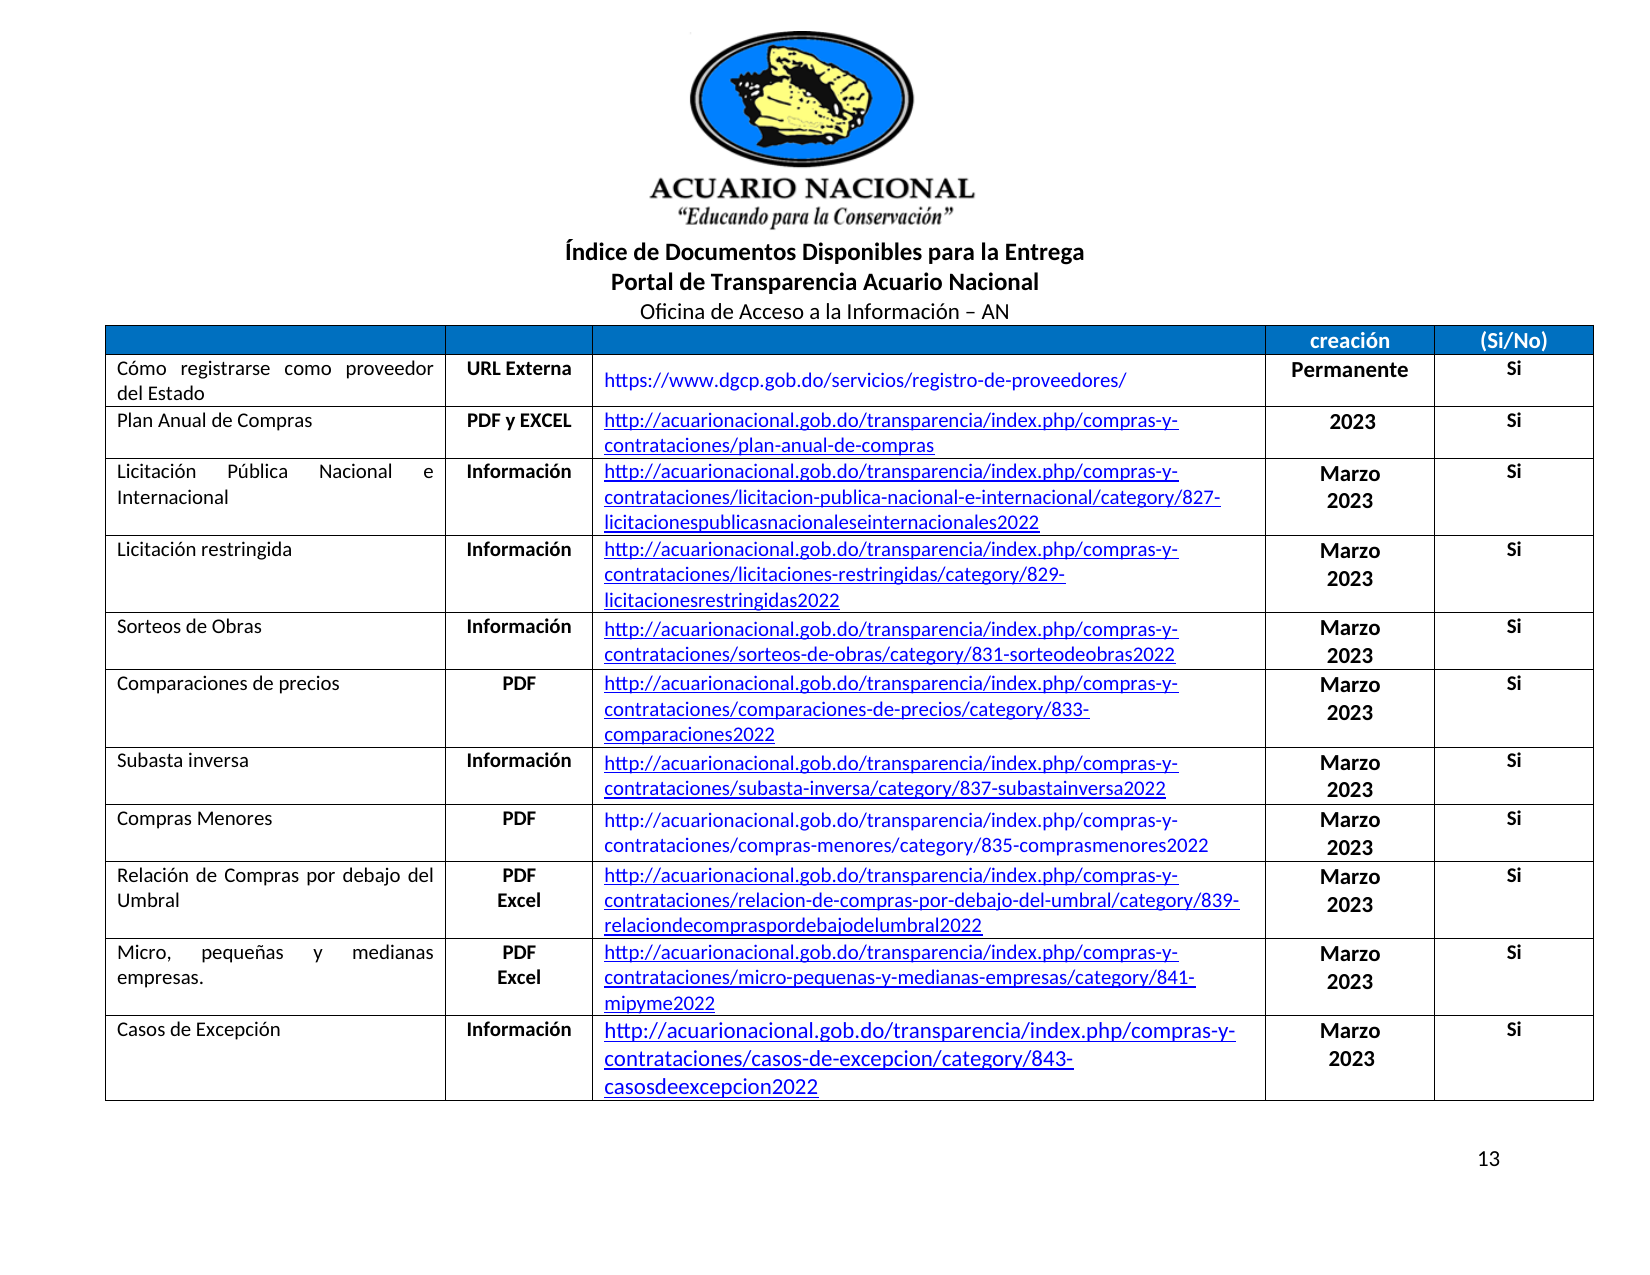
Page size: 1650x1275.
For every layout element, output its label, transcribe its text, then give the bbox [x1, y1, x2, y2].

table_cell PDF Excel [446, 939, 592, 1015]
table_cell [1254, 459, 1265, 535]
table_cell Casos de Excepción [106, 1016, 445, 1100]
table_cell Marzo 2023 [1266, 862, 1434, 938]
table_cell PDF [446, 670, 592, 747]
table_cell 2023 [1266, 407, 1434, 458]
table_cell http://acuarionacional.gob.do/transparencia/index.php/compras-y-contrataciones/sorteos-de-obras/category/831-sorteodeobras2022 [593, 613, 1265, 669]
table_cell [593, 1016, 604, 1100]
table_cell Si [1435, 1016, 1593, 1100]
table_cell Información [446, 459, 592, 535]
table_cell Si [1435, 939, 1593, 1015]
table_cell Si [1435, 355, 1593, 406]
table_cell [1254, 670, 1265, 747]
table_cell Si [1435, 748, 1593, 804]
table_cell Si [1435, 862, 1593, 938]
table_cell Licitación restringida [106, 536, 445, 612]
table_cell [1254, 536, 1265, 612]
table_cell http://acuarionacional.gob.do/transparencia/index.php/compras-y-contrataciones/compras-menores/category/835-comprasmenores2022 [593, 805, 1265, 861]
table_cell URL Externa [446, 355, 592, 406]
table_cell Si [1435, 536, 1593, 612]
table_header DOCUMENTO / INFORMACION [106, 326, 445, 354]
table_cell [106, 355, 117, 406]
table_cell Permanente [1266, 355, 1434, 406]
table_cell Si [1435, 407, 1593, 458]
table_cell Comparaciones de precios [106, 670, 445, 747]
table_cell Si [1435, 459, 1593, 535]
picture [630, 31, 979, 233]
table_cell https://www.dgcp.gob.do/servicios/registro-de-proveedores/ [593, 355, 1265, 406]
table_cell http://acuarionacional.gob.do/transparencia/index.php/compras-y-contrataciones/subasta-inversa/category/837-subastainversa2022 [593, 748, 1265, 804]
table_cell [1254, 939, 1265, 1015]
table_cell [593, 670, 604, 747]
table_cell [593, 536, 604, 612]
table_cell Información [446, 1016, 592, 1100]
table_cell Licitación Pública Nacional e Internacional [106, 459, 445, 535]
table_cell Información [446, 748, 592, 804]
table_cell PDF Excel [446, 862, 592, 938]
table_cell Información [446, 613, 592, 669]
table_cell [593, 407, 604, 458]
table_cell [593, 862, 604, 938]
table_cell Compras Menores [106, 805, 445, 861]
table_cell Subasta inversa [106, 748, 445, 804]
table_cell PDF [446, 805, 592, 861]
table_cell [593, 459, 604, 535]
table_cell Marzo 2023 [1266, 1016, 1434, 1100]
table_cell Si [1435, 670, 1593, 747]
table_cell Marzo 2023 [1266, 670, 1434, 747]
table_header ENLACE [593, 326, 1265, 354]
table_cell Marzo 2023 [1266, 748, 1434, 804]
table_cell Micro, pequeñas y medianas empresas. [106, 939, 445, 1015]
table_cell Sorteos de Obras [106, 613, 445, 669]
table_cell Si [1435, 613, 1593, 669]
table_cell Marzo 2023 [1266, 805, 1434, 861]
table_cell Marzo 2023 [1266, 459, 1434, 535]
table_cell Marzo 2023 [1266, 613, 1434, 669]
table_header Disponibilidad (Si/No) [1435, 326, 1593, 354]
table_cell Información [446, 536, 592, 612]
table_cell PDF y EXCEL [446, 407, 592, 458]
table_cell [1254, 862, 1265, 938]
table_cell Plan Anual de Compras [106, 407, 445, 458]
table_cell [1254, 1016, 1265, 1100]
table_cell Relación de Compras por debajo del Umbral [106, 862, 445, 938]
table_cell Marzo 2023 [1266, 536, 1434, 612]
table_header Fecha de creación [1266, 326, 1434, 354]
table_header FORMATO [446, 326, 592, 354]
table_cell Si [1435, 805, 1593, 861]
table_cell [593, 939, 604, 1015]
table_cell Marzo 2023 [1266, 939, 1434, 1015]
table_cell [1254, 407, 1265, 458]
table_cell Cómo registrarse como proveedor del Estado [205, 355, 445, 406]
